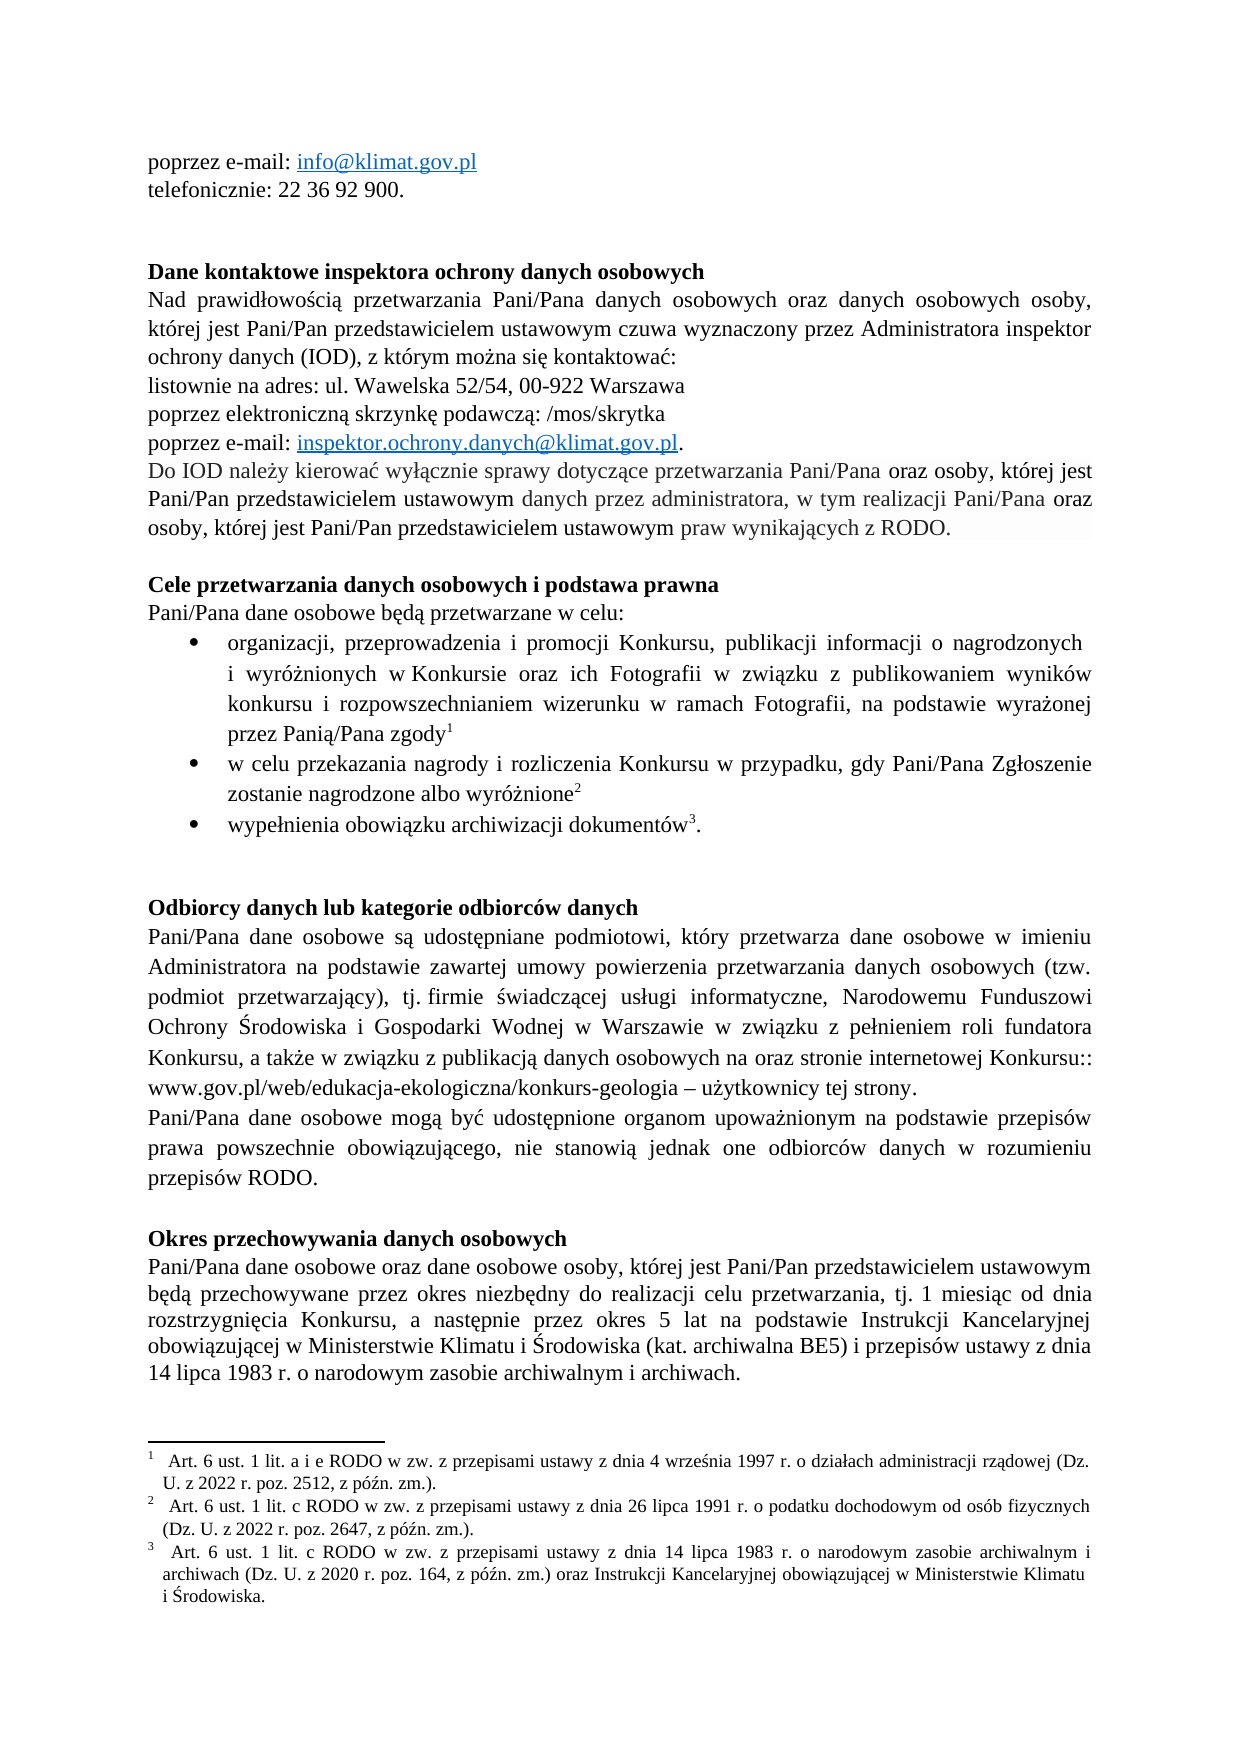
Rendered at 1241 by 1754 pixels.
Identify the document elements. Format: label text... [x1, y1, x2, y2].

text poprzez elektroniczną skrzynkę podawczą: /mos/skrytka [148, 400, 1092, 427]
text poprzez e-mail: info@klimat.gov.pl [148, 148, 1092, 174]
text Pani/Pana dane osobowe mogą być udostępnione organom upoważnionym na podstawie przepisów prawa powszechnie obowiązującego, nie stanowią jednak one odbiorców danych w rozumieniu przepisów RODO. [148, 1104, 1092, 1191]
text Odbiorcy danych lub kategorie odbiorców danych [148, 894, 1092, 921]
list wypełnienia obowiązku archiwizacji dokumentów. [190, 811, 1092, 837]
text Pani/Pana dane osobowe są udostępniane podmiotowi, który przetwarza dane osobowe w imieniu Administratora na podstawie zawartej umowy powierzenia przetwarzania danych osobowych (tzw. podmiot przetwarzający), tj. firmie świadczącej usługi informatyczne, Narodowemu Funduszowi Ochrony Środowiska i Gospodarki Wodnej w Warszawie w związku z pełnieniem roli fundatora Konkursu, a także w związku z publikacją danych osobowych na oraz stronie internetowej Konkursu:: www.gov.pl/web/edukacja-ekologiczna/konkurs-geologia – użytkownicy tej strony. [148, 923, 1092, 1100]
text Okres przechowywania danych osobowych [148, 1225, 1092, 1251]
text Dane kontaktowe inspektora ochrony danych osobowych [148, 258, 1092, 284]
text telefonicznie: 22 36 92 900. [148, 176, 1092, 202]
list w celu przekazania nagrody i rozliczenia Konkursu w przypadku, gdy Pani/Pana Zgłoszenie zostanie nagrodzone albo wyróżnione [190, 750, 1092, 807]
text Nad prawidłowością przetwarzania Pani/Pana danych osobowych oraz danych osobowych osoby, której jest Pani/Pan przedstawicielem ustawowym czuwa wyznaczony przez Administratora inspektor ochrony danych (IOD), z którym można się kontaktować: [148, 286, 1092, 370]
text poprzez e-mail: inspektor.ochrony.danych@klimat.gov.pl. [148, 429, 1092, 455]
text Pani/Pana dane osobowe będą przetwarzane w celu: [148, 599, 1092, 626]
text listownie na adres: ul. Wawelska 52/54, 00-922 Warszawa [148, 372, 1092, 398]
text Cele przetwarzania danych osobowych i podstawa prawna [148, 542, 1092, 597]
text Pani/Pana dane osobowe oraz dane osobowe osoby, której jest Pani/Pan przedstawicielem ustawowym będą przechowywane przez okres niezbędny do realizacji celu przetwarzania, tj. 1 miesiąc od dnia rozstrzygnięcia Konkursu, a następnie przez okres 5 lat na podstawie Instrukcji Kancelaryjnej obowiązującej w Ministerstwie Klimatu i Środowiska (kat. archiwalna BE5) i przepisów ustawy z dnia 14 lipca 1983 r. o narodowym zasobie archiwalnym i archiwach. [148, 1253, 1092, 1385]
list organizacji, przeprowadzenia i promocji Konkursu, publikacji informacji o nagrodzonych i wyróżnionych w Konkursie oraz ich Fotografii w związku z publikowaniem wyników konkursu i rozpowszechnianiem wizerunku w ramach Fotografii, na podstawie wyrażonej przez Panią/Pana zgody [190, 629, 1092, 746]
text Do IOD należy kierować wyłącznie sprawy dotyczące przetwarzania Pani/Pana oraz osoby, której jest Pani/Pan przedstawicielem ustawowym danych przez administratora, w tym realizacji Pani/Pana oraz osoby, której jest Pani/Pan przedstawicielem ustawowym praw wynikających z RODO. [148, 457, 1092, 540]
